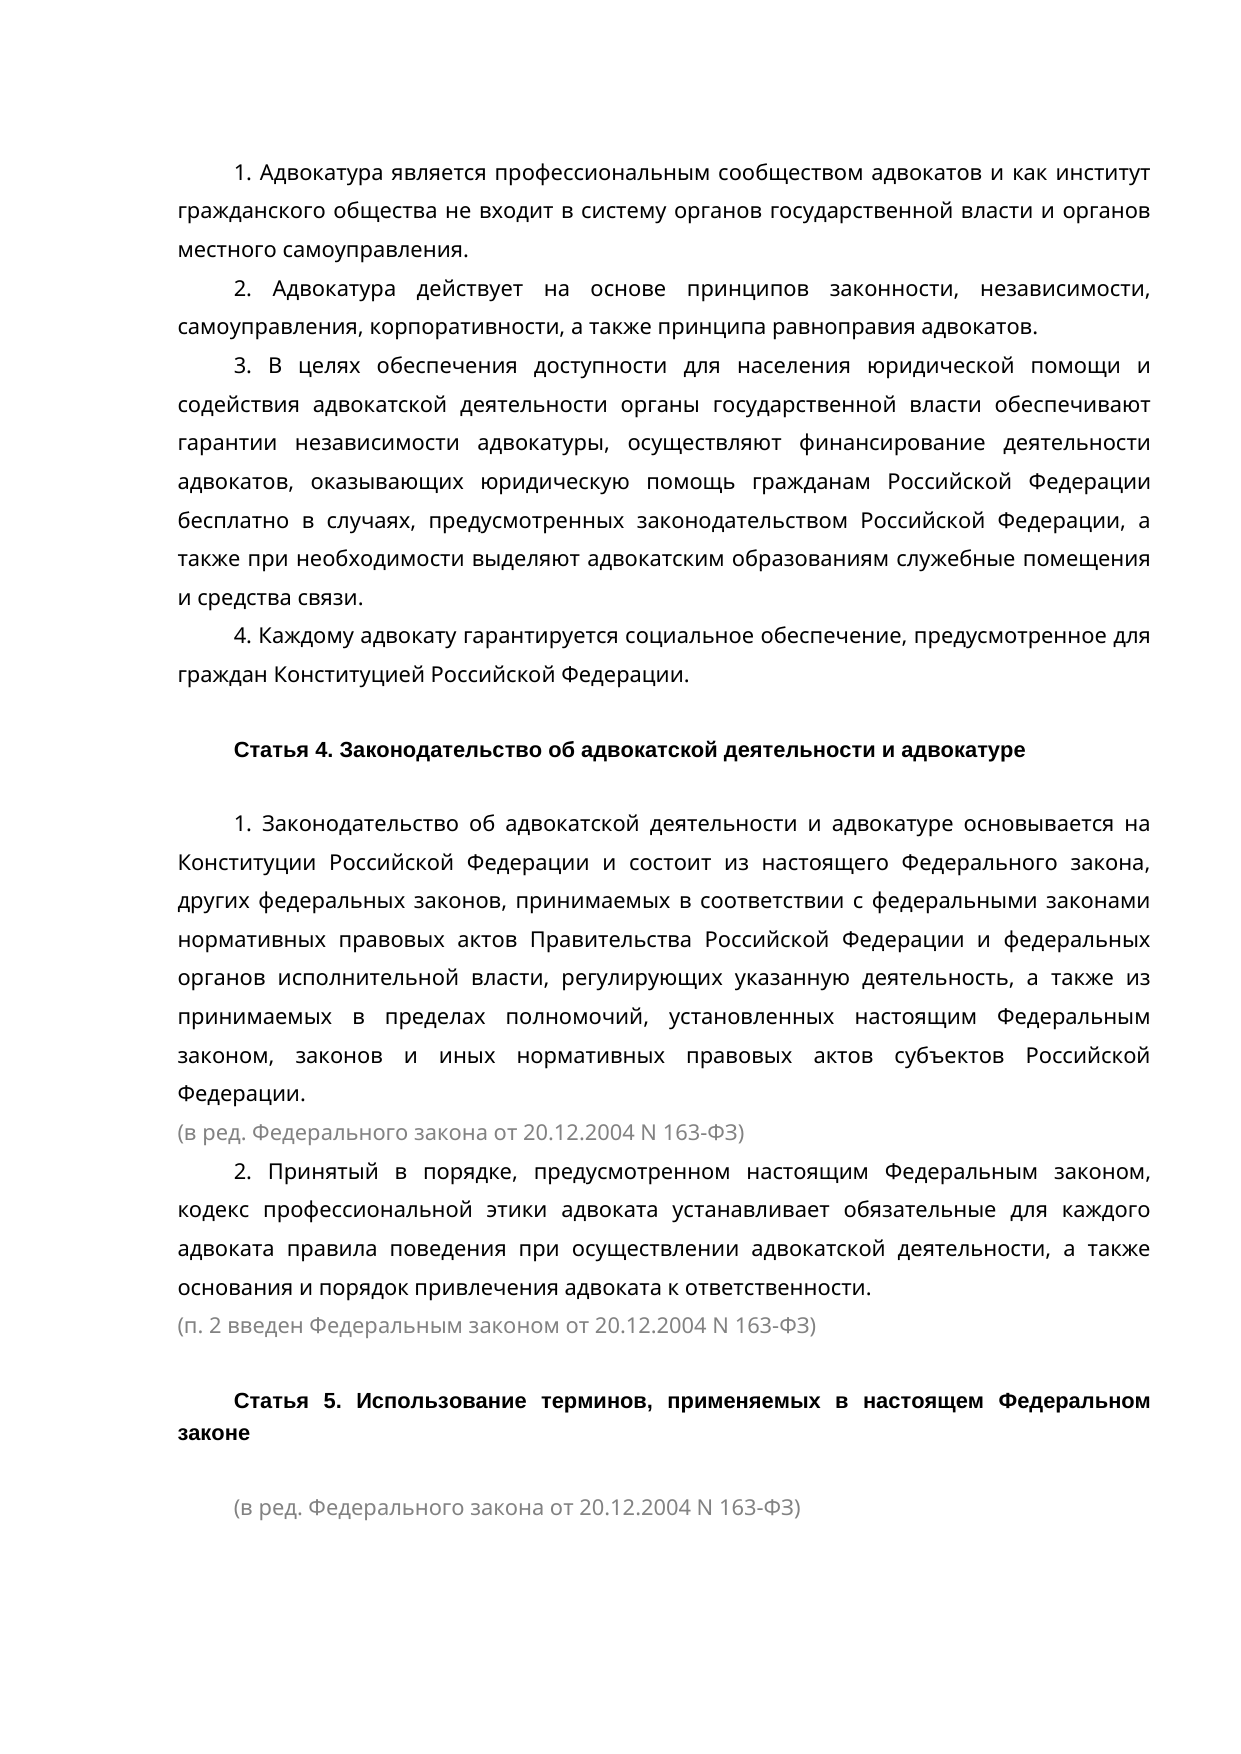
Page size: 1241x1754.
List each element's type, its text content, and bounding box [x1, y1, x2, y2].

text (в ред. Федерального закона от 20.12.2004 N 163-ФЗ) [177, 1117, 1152, 1147]
text 4. Каждому адвокату гарантируется социальное обеспечение, предусмотренное для граждан Конституцией Российской Федерации. [177, 621, 1152, 689]
text 2. Принятый в порядке, предусмотренном настоящим Федеральным законом, кодекс профессиональной этики адвоката устанавливает обязательные для каждого адвоката правила поведения при осуществлении адвокатской деятельности, а также основания и порядок привлечения адвоката к ответственности. [177, 1156, 1152, 1301]
text (п. 2 введен Федеральным законом от 20.12.2004 N 163-ФЗ) [177, 1310, 1152, 1340]
text Статья 5. Использование терминов, применяемых в настоящем Федеральном законе [177, 1387, 1152, 1445]
text 2. Адвокатура действует на основе принципов законности, независимости, самоуправления, корпоративности, а также принципа равноправия адвокатов. [177, 273, 1152, 341]
text 1. Законодательство об адвокатской деятельности и адвокатуре основывается на Конституции Российской Федерации и состоит из настоящего Федерального закона, других федеральных законов, принимаемых в соответствии с федеральными законами нормативных правовых актов Правительства Российской Федерации и федеральных органов исполнительной власти, регулирующих указанную деятельность, а также из принимаемых в пределах полномочий, установленных настоящим Федеральным законом, законов и иных нормативных правовых актов субъектов Российской Федерации. [177, 808, 1152, 1108]
text Статья 4. Законодательство об адвокатской деятельности и адвокатуре [177, 736, 1152, 762]
text (в ред. Федерального закона от 20.12.2004 N 163-ФЗ) [177, 1492, 1152, 1521]
text 3. В целях обеспечения доступности для населения юридической помощи и содействия адвокатской деятельности органы государственной власти обеспечивают гарантии независимости адвокатуры, осуществляют финансирование деятельности адвокатов, оказывающих юридическую помощь гражданам Российской Федерации бесплатно в случаях, предусмотренных законодательством Российской Федерации, а также при необходимости выделяют адвокатским образованиям служебные помещения и средства связи. [177, 350, 1152, 612]
text 1. Адвокатура является профессиональным сообществом адвокатов и как институт гражданского общества не входит в систему органов государственной власти и органов местного самоуправления. [177, 157, 1152, 264]
